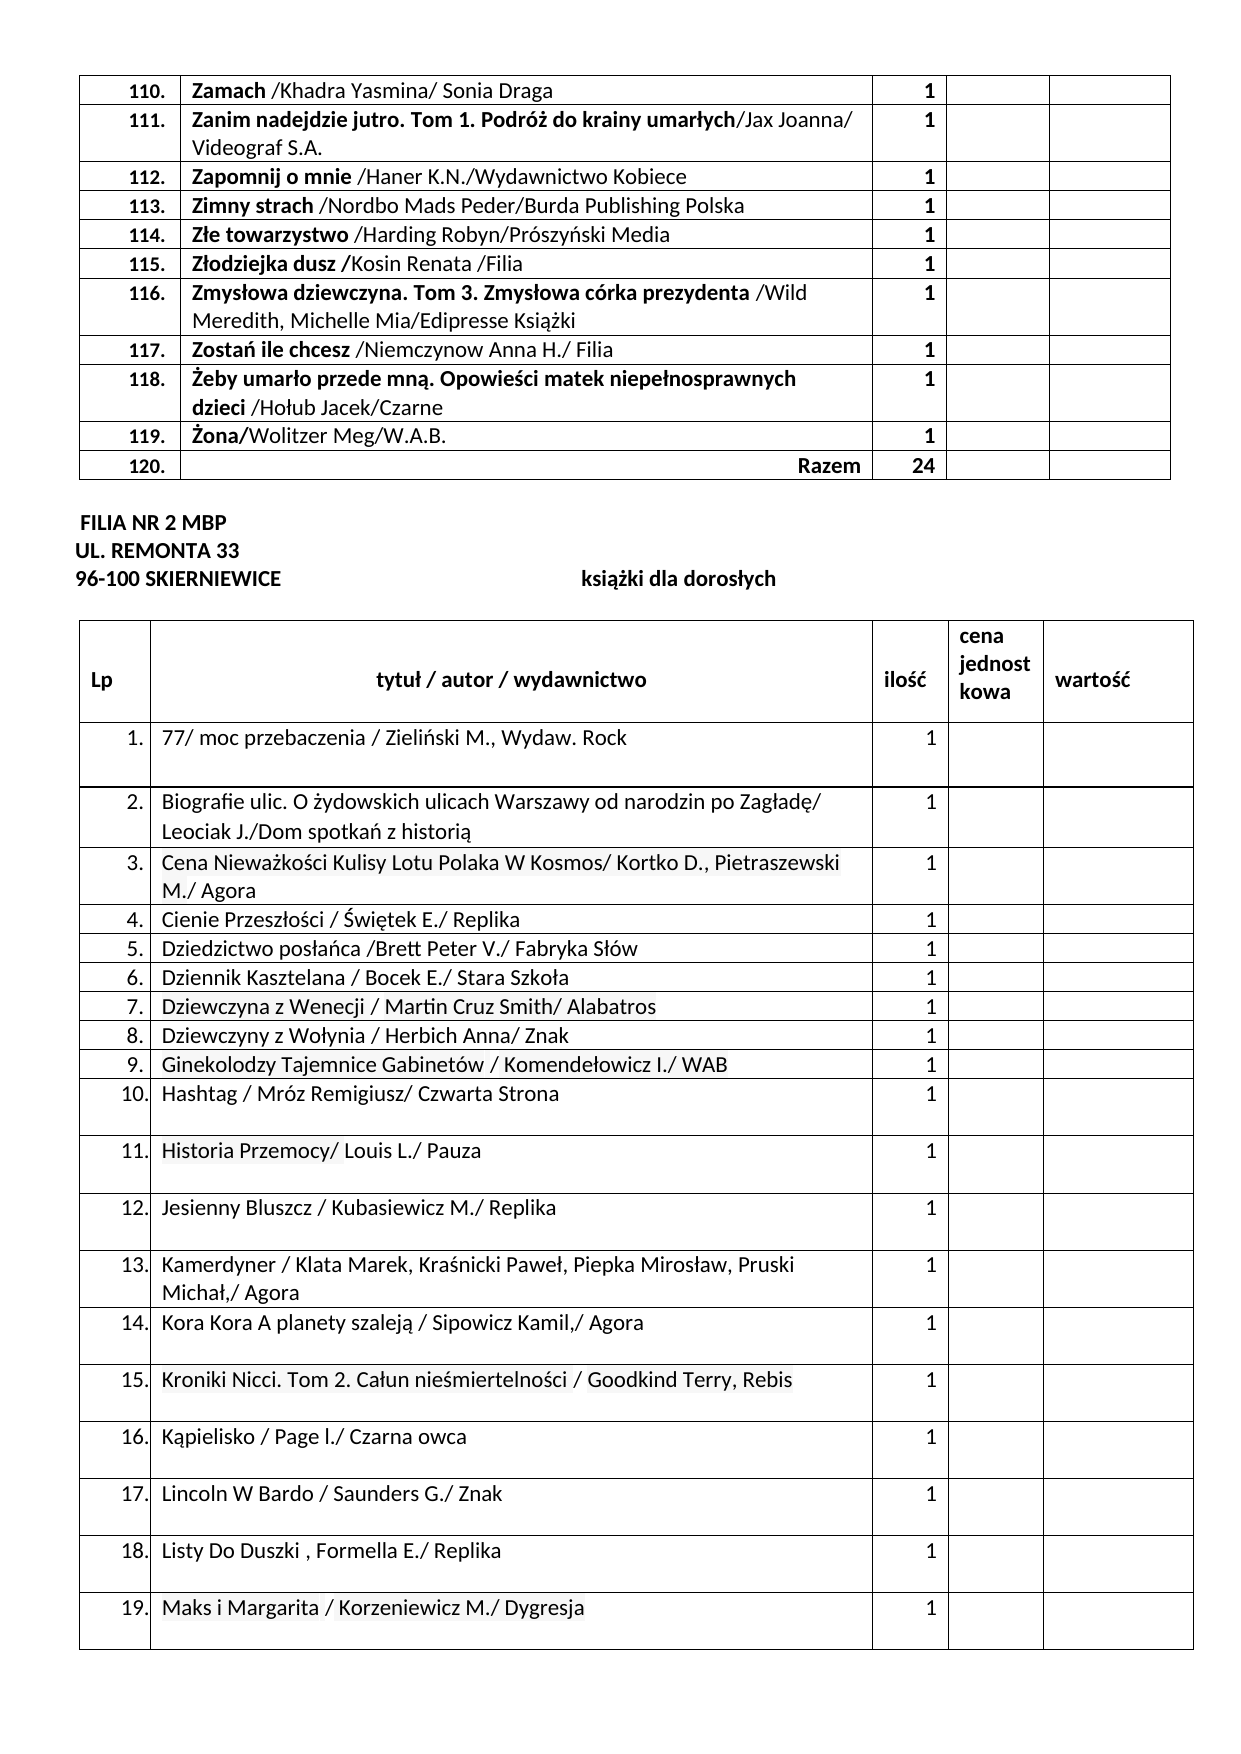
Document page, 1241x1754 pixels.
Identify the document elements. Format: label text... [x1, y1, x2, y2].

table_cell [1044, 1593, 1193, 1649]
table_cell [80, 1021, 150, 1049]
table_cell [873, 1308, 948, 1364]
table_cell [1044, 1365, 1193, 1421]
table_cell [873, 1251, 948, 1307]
text 96-100 SKIERNIEWICE książki dla dorosłych [75, 564, 1165, 592]
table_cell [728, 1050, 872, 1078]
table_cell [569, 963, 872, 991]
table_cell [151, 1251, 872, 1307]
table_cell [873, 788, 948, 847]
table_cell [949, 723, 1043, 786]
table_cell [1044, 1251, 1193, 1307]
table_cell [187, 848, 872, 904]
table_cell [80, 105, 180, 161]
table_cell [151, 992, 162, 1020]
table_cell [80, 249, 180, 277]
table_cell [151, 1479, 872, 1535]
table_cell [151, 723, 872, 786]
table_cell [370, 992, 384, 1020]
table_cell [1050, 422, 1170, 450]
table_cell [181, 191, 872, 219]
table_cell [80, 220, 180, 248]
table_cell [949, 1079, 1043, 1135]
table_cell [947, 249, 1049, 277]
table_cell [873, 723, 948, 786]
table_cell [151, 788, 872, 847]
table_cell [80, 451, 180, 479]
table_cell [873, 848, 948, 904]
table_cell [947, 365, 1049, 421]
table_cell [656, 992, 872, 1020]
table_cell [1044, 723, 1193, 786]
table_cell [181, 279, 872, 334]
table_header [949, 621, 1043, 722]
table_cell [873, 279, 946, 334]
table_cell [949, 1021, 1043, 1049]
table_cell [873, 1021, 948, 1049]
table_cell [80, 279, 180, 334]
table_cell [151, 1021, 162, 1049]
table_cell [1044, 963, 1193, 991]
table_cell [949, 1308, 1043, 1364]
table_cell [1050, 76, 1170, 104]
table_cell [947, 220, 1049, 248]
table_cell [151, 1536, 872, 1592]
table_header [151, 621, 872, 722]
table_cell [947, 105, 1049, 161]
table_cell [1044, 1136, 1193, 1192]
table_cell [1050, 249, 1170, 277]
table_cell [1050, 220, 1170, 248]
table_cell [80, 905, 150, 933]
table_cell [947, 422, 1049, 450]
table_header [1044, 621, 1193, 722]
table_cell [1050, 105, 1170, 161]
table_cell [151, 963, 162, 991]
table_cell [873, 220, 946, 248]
text UL. REMONTA 33 [75, 536, 1165, 564]
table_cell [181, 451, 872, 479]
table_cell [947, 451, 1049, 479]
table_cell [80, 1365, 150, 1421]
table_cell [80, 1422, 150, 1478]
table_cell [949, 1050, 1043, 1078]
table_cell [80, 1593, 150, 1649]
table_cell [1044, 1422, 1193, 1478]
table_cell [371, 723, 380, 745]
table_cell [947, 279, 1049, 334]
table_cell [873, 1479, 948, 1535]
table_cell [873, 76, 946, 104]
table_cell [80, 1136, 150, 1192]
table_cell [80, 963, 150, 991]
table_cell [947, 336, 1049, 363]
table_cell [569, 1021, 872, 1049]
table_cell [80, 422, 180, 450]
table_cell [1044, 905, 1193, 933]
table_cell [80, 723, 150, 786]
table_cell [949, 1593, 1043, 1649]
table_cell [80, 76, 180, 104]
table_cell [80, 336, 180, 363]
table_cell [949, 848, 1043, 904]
text FILIA NR 2 MBP [75, 508, 1165, 536]
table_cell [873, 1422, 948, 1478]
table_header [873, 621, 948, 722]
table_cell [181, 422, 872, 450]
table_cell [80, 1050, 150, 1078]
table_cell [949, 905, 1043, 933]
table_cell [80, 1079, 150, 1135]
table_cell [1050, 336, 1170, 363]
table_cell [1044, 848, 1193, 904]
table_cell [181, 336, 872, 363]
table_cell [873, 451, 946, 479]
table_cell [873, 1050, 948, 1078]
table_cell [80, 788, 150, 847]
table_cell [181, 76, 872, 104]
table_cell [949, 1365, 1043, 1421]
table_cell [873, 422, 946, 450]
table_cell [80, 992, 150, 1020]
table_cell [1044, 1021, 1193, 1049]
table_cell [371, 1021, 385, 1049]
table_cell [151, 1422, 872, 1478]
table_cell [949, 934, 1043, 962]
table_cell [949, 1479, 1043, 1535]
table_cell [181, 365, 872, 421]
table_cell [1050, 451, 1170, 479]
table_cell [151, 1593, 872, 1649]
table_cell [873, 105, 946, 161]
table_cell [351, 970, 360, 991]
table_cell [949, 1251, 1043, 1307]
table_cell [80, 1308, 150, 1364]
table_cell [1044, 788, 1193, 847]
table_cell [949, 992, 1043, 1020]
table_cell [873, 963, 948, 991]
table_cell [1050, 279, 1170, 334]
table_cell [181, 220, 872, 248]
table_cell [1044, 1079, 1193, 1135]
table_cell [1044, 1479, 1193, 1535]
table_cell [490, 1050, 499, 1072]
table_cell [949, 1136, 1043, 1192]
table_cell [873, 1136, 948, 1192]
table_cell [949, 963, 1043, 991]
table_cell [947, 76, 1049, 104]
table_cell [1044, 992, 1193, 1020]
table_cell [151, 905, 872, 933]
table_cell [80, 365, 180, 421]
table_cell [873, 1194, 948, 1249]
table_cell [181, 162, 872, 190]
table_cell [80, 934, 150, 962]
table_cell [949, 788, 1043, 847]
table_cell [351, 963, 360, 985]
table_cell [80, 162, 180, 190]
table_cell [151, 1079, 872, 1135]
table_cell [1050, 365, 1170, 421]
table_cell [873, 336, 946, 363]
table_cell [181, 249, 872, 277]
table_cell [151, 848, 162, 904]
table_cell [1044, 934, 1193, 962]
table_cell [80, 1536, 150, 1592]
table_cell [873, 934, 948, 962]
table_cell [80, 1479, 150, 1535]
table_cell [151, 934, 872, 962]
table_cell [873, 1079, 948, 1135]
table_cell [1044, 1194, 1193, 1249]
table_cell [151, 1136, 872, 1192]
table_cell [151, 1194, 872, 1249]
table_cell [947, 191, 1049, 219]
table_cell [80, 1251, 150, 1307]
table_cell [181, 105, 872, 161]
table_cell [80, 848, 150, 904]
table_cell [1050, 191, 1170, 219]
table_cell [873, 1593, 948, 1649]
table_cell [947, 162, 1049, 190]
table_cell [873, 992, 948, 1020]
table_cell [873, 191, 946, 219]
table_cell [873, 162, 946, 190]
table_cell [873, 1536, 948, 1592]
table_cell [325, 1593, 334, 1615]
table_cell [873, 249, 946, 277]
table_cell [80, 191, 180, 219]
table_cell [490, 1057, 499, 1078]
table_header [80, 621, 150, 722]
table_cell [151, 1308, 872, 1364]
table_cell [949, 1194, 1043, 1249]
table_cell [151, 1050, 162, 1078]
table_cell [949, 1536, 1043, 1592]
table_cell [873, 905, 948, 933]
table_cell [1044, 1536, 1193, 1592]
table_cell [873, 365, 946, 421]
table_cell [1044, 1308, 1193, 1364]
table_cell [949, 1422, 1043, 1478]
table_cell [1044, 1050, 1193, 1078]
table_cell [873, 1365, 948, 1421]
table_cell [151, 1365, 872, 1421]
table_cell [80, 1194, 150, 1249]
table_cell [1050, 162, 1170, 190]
